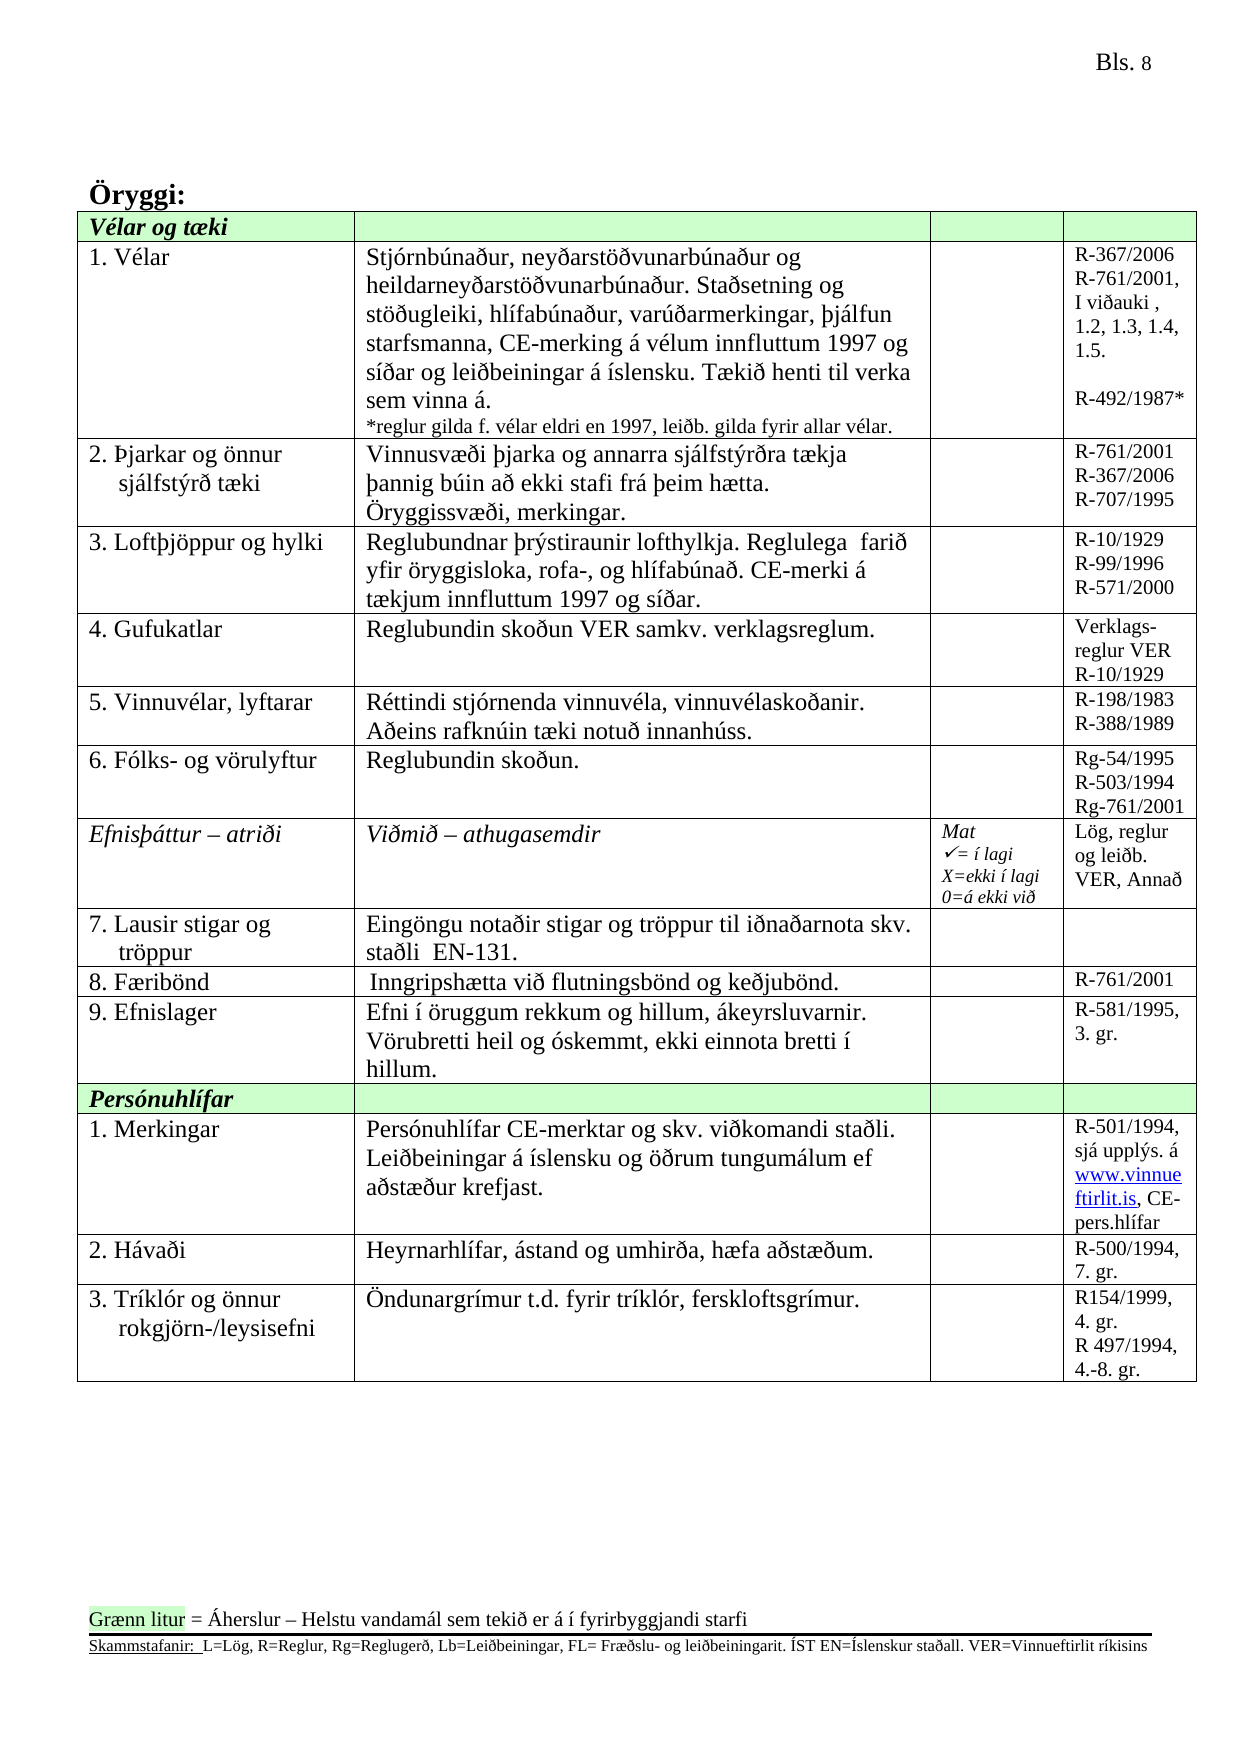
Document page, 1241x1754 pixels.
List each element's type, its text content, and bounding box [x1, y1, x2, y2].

table_cell 1. Merkingar [78, 1114, 354, 1234]
table_header Vélar og tæki [78, 212, 354, 241]
table_cell Vinnusvæði þjarka og annarra sjálfstýrðra tækja þannig búin að ekki stafi frá þeim hætta. Öryggissvæði, merkingar. [355, 439, 930, 526]
table_cell R-10/1929 R-99/1996 R-571/2000 [1064, 527, 1196, 613]
table_cell Efni í öruggum rekkum og hillum, ákeyrsluvarnir. Vörubretti heil og óskemmt, ekki einnota bretti í hillum. [355, 997, 930, 1083]
table_cell R-761/2001 R-367/2006 R-707/1995 [1064, 439, 1196, 526]
table_cell 3. Tríklór og önnur rokgjörn-/leysisefni [78, 1285, 354, 1381]
table_cell Verklags-reglur VER R-10/1929 [1064, 614, 1196, 686]
table_cell [931, 1285, 1063, 1381]
table_cell [355, 1084, 930, 1113]
table_cell Heyrnarhlífar, ástand og umhirða, hæfa aðstæðum. [355, 1235, 930, 1283]
table_cell [931, 242, 1063, 438]
table_cell R-500/1994, 7. gr. [1064, 1235, 1196, 1283]
table_header [355, 212, 930, 241]
table_cell [1064, 1084, 1196, 1113]
table_cell R-501/1994, sjá upplýs. á www.vinnueftirlit.is, CE-pers.hlífar [1064, 1114, 1196, 1234]
table_cell [931, 1114, 1063, 1234]
table_cell Réttindi stjórnenda vinnuvéla, vinnuvélaskoðanir. Aðeins rafknúin tæki notuð innanhúss. [355, 687, 930, 744]
table_cell 2. Hávaði [78, 1235, 354, 1283]
table_header [931, 212, 1063, 241]
table_cell [931, 746, 1063, 818]
table_cell [931, 527, 1063, 613]
table_cell Inngripshætta við flutningsbönd og keðjubönd. [355, 967, 930, 996]
table_cell Stjórnbúnaður, neyðarstöðvunarbúnaður og heildarneyðarstöðvunarbúnaður. Staðsetning og stöðugleiki, hlífabúnaður, varúðarmerkingar, þjálfun starfsmanna, CE-merking á vélum innfluttum 1997 og síðar og leiðbeiningar á íslensku. Tækið henti til verka sem vinna á. *reglur gilda f. vélar eldri en 1997, leiðb. gilda fyrir allar vélar. [355, 242, 930, 438]
table_cell [931, 1084, 1063, 1113]
table_cell 6. Fólks- og vörulyftur [78, 746, 354, 818]
table_cell [931, 687, 1063, 744]
table_cell 5. Vinnuvélar, lyftarar [78, 687, 354, 744]
table_cell 7. Lausir stigar og tröppur [78, 909, 354, 966]
table_cell Efnisþáttur – atriði [78, 819, 354, 908]
table_cell 4. Gufukatlar [78, 614, 354, 686]
table_cell Viðmið – athugasemdir [355, 819, 930, 908]
table_cell 8. Færibönd [78, 967, 354, 996]
table_cell 1. Vélar [78, 242, 354, 438]
table_cell [931, 1235, 1063, 1283]
table_cell 2. Þjarkar og önnur sjálfstýrð tæki [78, 439, 354, 526]
table_cell Mat = í lagi X=ekki í lagi 0=á ekki við [931, 819, 1063, 908]
text Öryggi: [89, 177, 1152, 211]
table_cell Eingöngu notaðir stigar og tröppur til iðnaðarnota skv. staðli EN-131. [355, 909, 930, 966]
table_cell R-367/2006 R-761/2001, I viðauki , 1.2, 1.3, 1.4, 1.5. R-492/1987* [1064, 242, 1196, 438]
table_cell [931, 614, 1063, 686]
table_cell [931, 997, 1063, 1083]
table_cell Lög, reglur og leiðb. VER, Annað [1064, 819, 1196, 908]
table_cell Reglubundnar þrýstiraunir lofthylkja. Reglulega farið yfir öryggisloka, rofa-, og hlífabúnað. CE-merki á tækjum innfluttum 1997 og síðar. [355, 527, 930, 613]
table_cell 9. Efnislager [78, 997, 354, 1083]
table_cell Öndunargrímur t.d. fyrir tríklór, ferskloftsgrímur. [355, 1285, 930, 1381]
table_cell [931, 439, 1063, 526]
table_cell R-761/2001 [1064, 967, 1196, 996]
table_cell [931, 967, 1063, 996]
table_cell R-198/1983 R-388/1989 [1064, 687, 1196, 744]
table_cell R-581/1995, 3. gr. [1064, 997, 1196, 1083]
table_cell [931, 909, 1063, 966]
table_cell Persónuhlífar [78, 1084, 354, 1113]
table_cell Reglubundin skoðun. [355, 746, 930, 818]
table_cell 3. Loftþjöppur og hylki [78, 527, 354, 613]
table_header [1064, 212, 1196, 241]
table_cell Reglubundin skoðun VER samkv. verklagsreglum. [355, 614, 930, 686]
table_cell R154/1999, 4. gr. R 497/1994, 4.-8. gr. [1064, 1285, 1196, 1381]
table_cell Rg-54/1995 R-503/1994 Rg-761/2001 [1064, 746, 1196, 818]
table_cell Persónuhlífar CE-merktar og skv. viðkomandi staðli. Leiðbeiningar á íslensku og öðrum tungumálum ef aðstæður krefjast. [355, 1114, 930, 1234]
table_cell [1064, 909, 1196, 966]
